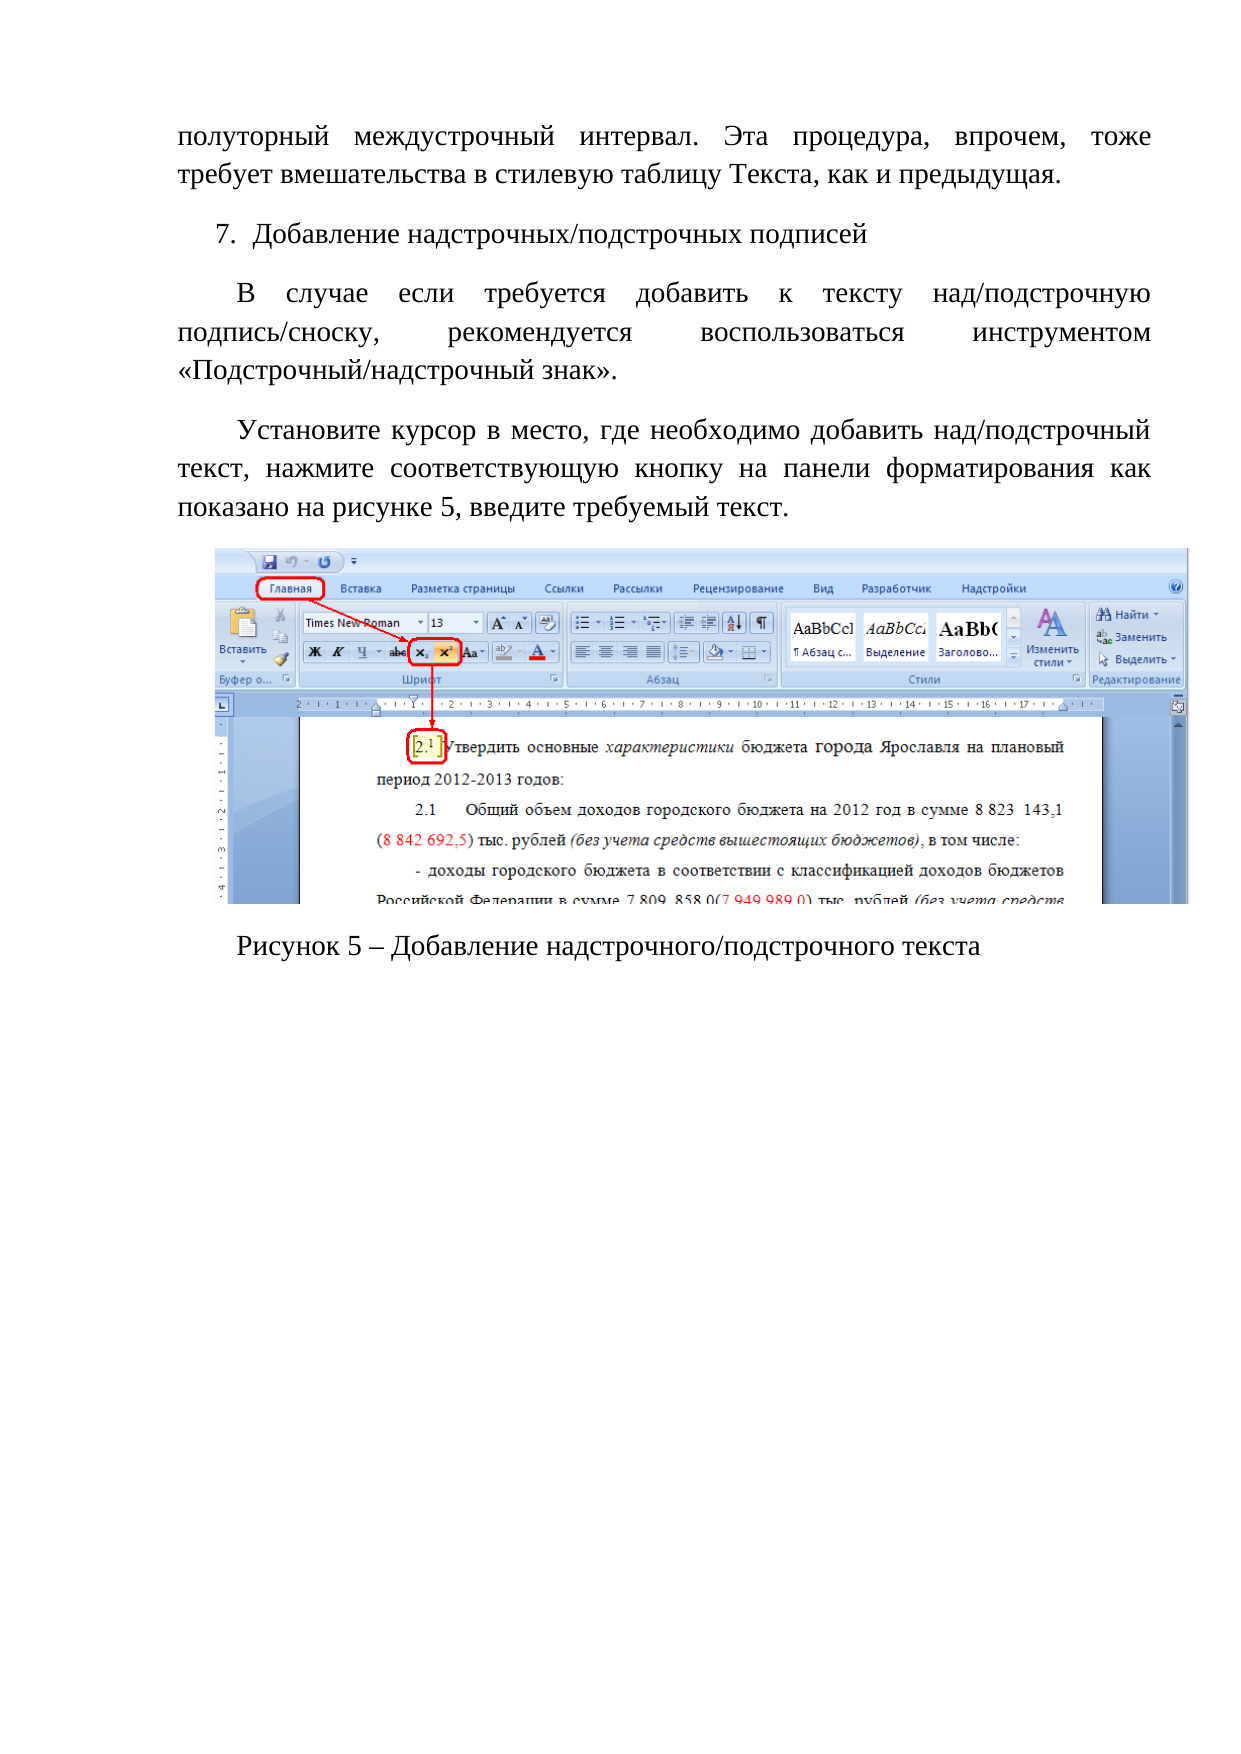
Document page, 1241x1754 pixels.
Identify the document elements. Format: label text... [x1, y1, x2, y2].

text Установите курсор в место, где необходимо добавить над/подстрочный текст, нажмите соответствующую кнопку на панели форматирования как показано на рисунке 5, введите требуемый текст. [177, 412, 1152, 522]
list Добавление надстрочных/подстрочных подписей [215, 216, 1152, 249]
text В случае если требуется добавить к тексту над/подстрочную подпись/сноску, рекомендуется воспользоваться инструментом «Подстрочный/надстрочный знак». [177, 275, 1152, 386]
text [177, 118, 1152, 190]
text Рисунок 5 – Добавление надстрочного/подстрочного текста [177, 928, 1152, 962]
picture [214, 548, 1190, 904]
